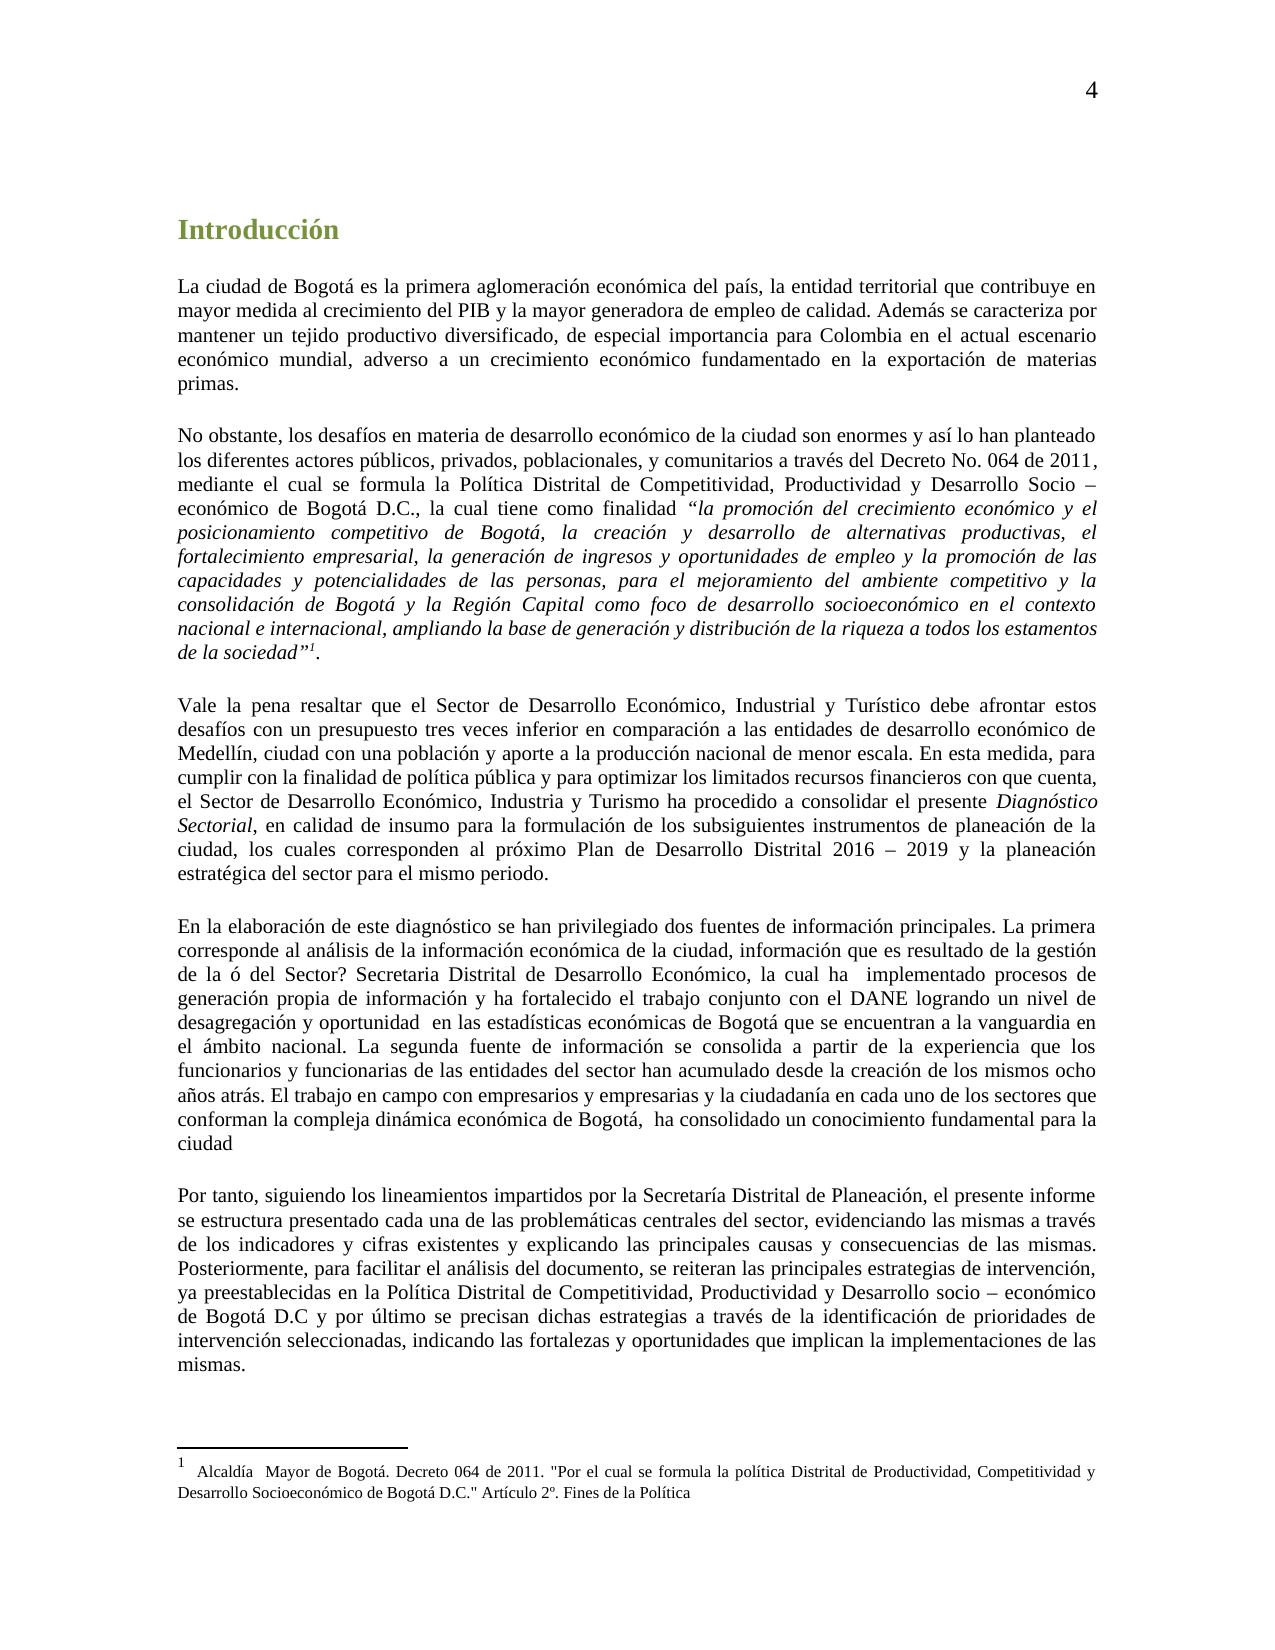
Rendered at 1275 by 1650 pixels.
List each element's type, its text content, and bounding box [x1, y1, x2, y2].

text Por tanto, siguiendo los lineamientos impartidos por la Secretaría Distrital de Planeación, el presente informe se estructura presentado cada una de las problemáticas centrales del sector, evidenciando las mismas a través de los indicadores y cifras existentes y explicando las principales causas y consecuencias de las mismas. Posteriormente, para facilitar el análisis del documento, se reiteran las principales estrategias de intervención, ya preestablecidas en la Política Distrital de Competitividad, Productividad y Desarrollo socio – económico de Bogotá D.C y por último se precisan dichas estrategias a través de la identificación de prioridades de intervención seleccionadas, indicando las fortalezas y oportunidades que implican la implementaciones de las mismas. [177, 1183, 1098, 1376]
text La ciudad de Bogotá es la primera aglomeración económica del país, la entidad territorial que contribuye en mayor medida al crecimiento del PIB y la mayor generadora de empleo de calidad. Además se caracteriza por mantener un tejido productivo diversificado, de especial importancia para Colombia en el actual escenario económico mundial, adverso a un crecimiento económico fundamentado en la exportación de materias primas. [177, 274, 1098, 395]
text Vale la pena resaltar que el Sector de Desarrollo Económico, Industrial y Turístico debe afrontar estos desafíos con un presupuesto tres veces inferior en comparación a las entidades de desarrollo económico de Medellín, ciudad con una población y aporte a la producción nacional de menor escala. En esta medida, para cumplir con la finalidad de política pública y para optimizar los limitados recursos financieros con que cuenta, el Sector de Desarrollo Económico, Industria y Turismo ha procedido a consolidar el presente Diagnóstico Sectorial, en calidad de insumo para la formulación de los subsiguientes instrumentos de planeación de la ciudad, los cuales corresponden al próximo Plan de Desarrollo Distrital 2016 – 2019 y la planeación estratégica del sector para el mismo periodo. [177, 693, 1098, 885]
text En la elaboración de este diagnóstico se han privilegiado dos fuentes de información principales. La primera corresponde al análisis de la información económica de la ciudad, información que es resultado de la gestión de la ó del Sector? Secretaria Distrital de Desarrollo Económico, la cual ha implementado procesos de generación propia de información y ha fortalecido el trabajo conjunto con el DANE logrando un nivel de desagregación y oportunidad en las estadísticas económicas de Bogotá que se encuentran a la vanguardia en el ámbito nacional. La segunda fuente de información se consolida a partir de la experiencia que los funcionarios y funcionarias de las entidades del sector han acumulado desde la creación de los mismos ocho años atrás. El trabajo en campo con empresarios y empresarias y la ciudadanía en cada uno de los sectores que conforman la compleja dinámica económica de Bogotá, ha consolidado un conocimiento fundamental para la ciudad [177, 914, 1098, 1155]
text No obstante, los desafíos en materia de desarrollo económico de la ciudad son enormes y así lo han planteado los diferentes actores públicos, privados, poblacionales, y comunitarios a través del Decreto No. 064 de 2011, mediante el cual se formula la Política Distrital de Competitividad, Productividad y Desarrollo Socio – económico de Bogotá D.C., la cual tiene como finalidad “la promoción del crecimiento económico y el posicionamiento competitivo de Bogotá, la creación y desarrollo de alternativas productivas, el fortalecimiento empresarial, la generación de ingresos y oportunidades de empleo y la promoción de las capacidades y potencialidades de las personas, para el mejoramiento del ambiente competitivo y la consolidación de Bogotá y la Región Capital como foco de desarrollo socioeconómico en el contexto nacional e internacional, ampliando la base de generación y distribución de la riqueza a todos los estamentos de la sociedad”. [177, 423, 1098, 664]
subtitle Introducción [177, 212, 1098, 246]
